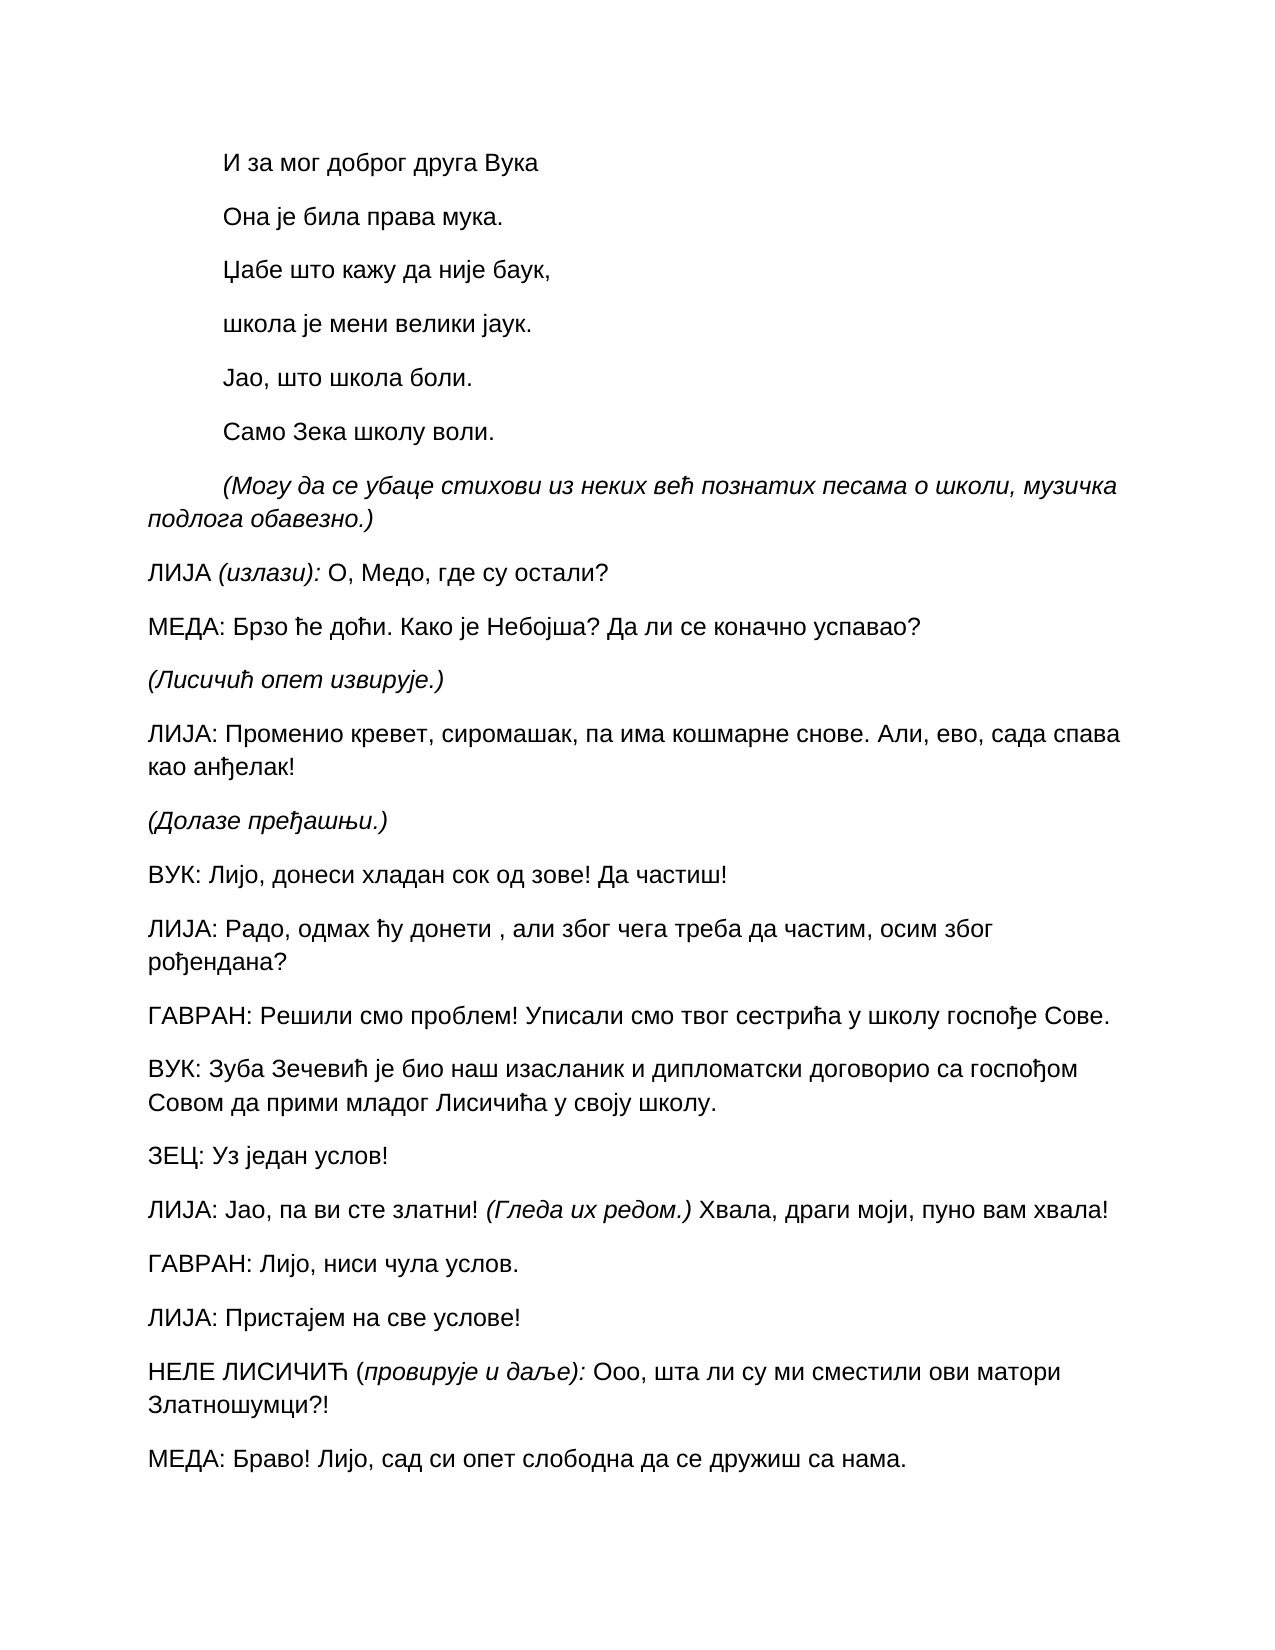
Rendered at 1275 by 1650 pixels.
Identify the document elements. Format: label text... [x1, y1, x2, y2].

text ЛИЈА (излази): О, Медо, где су остали? [148, 558, 1127, 586]
text И за мог доброг друга Вука [148, 148, 1127, 176]
text ГАВРАН: Решили смо проблем! Уписали смо твог сестрића у школу госпође Сове. [148, 1001, 1127, 1029]
text ЛИЈА: Радо, одмах ћу донети , али због чега треба да частим, осим због рођендана? [148, 914, 1127, 976]
text (Долазе пређашњи.) [148, 806, 1127, 835]
text ГАВРАН: Лијо, ниси чула услов. [148, 1249, 1127, 1278]
text Само Зека школу воли. [148, 417, 1127, 446]
text МЕДА: Брзо ће доћи. Како је Небојша? Да ли се коначно успавао? [148, 611, 1127, 640]
text МЕДА: Браво! Лијо, сад си опет слободна да се дружиш са нама. [148, 1444, 1127, 1472]
text ЛИЈА: Пристајем на све услове! [148, 1303, 1127, 1332]
text Она је била права мука. [148, 201, 1127, 230]
text ЗЕЦ: Уз један услов! [148, 1141, 1127, 1170]
text (Лисичић опет извирује.) [148, 665, 1127, 694]
text Јао, што школа боли. [148, 363, 1127, 392]
text (Могу да се убаце стихови из неких већ познатих песама о школи, музичка подлога обавезно.) [148, 471, 1127, 532]
text школа је мени велики јаук. [148, 309, 1127, 338]
text ЛИЈА: Јао, па ви сте златни! (Гледа их редом.) Хвала, драги моји, пуно вам хвала! [148, 1195, 1127, 1224]
text Џабе што кажу да није баук, [148, 255, 1127, 284]
text ВУК: Зуба Зечевић је био наш изасланик и дипломатски договорио са госпођом Совом да прими младог Лисичића у своју школу. [148, 1054, 1127, 1116]
text ЛИЈА: Променио кревет, сиромашак, па има кошмарне снове. Али, ево, сада спава као анђелак! [148, 719, 1127, 781]
text ВУК: Лијо, донеси хладан сок од зове! Да частиш! [148, 860, 1127, 889]
text НЕЛЕ ЛИСИЧИЋ (провирује и даље): Ооо, шта ли су ми сместили ови матори Златношумци?! [148, 1357, 1127, 1418]
